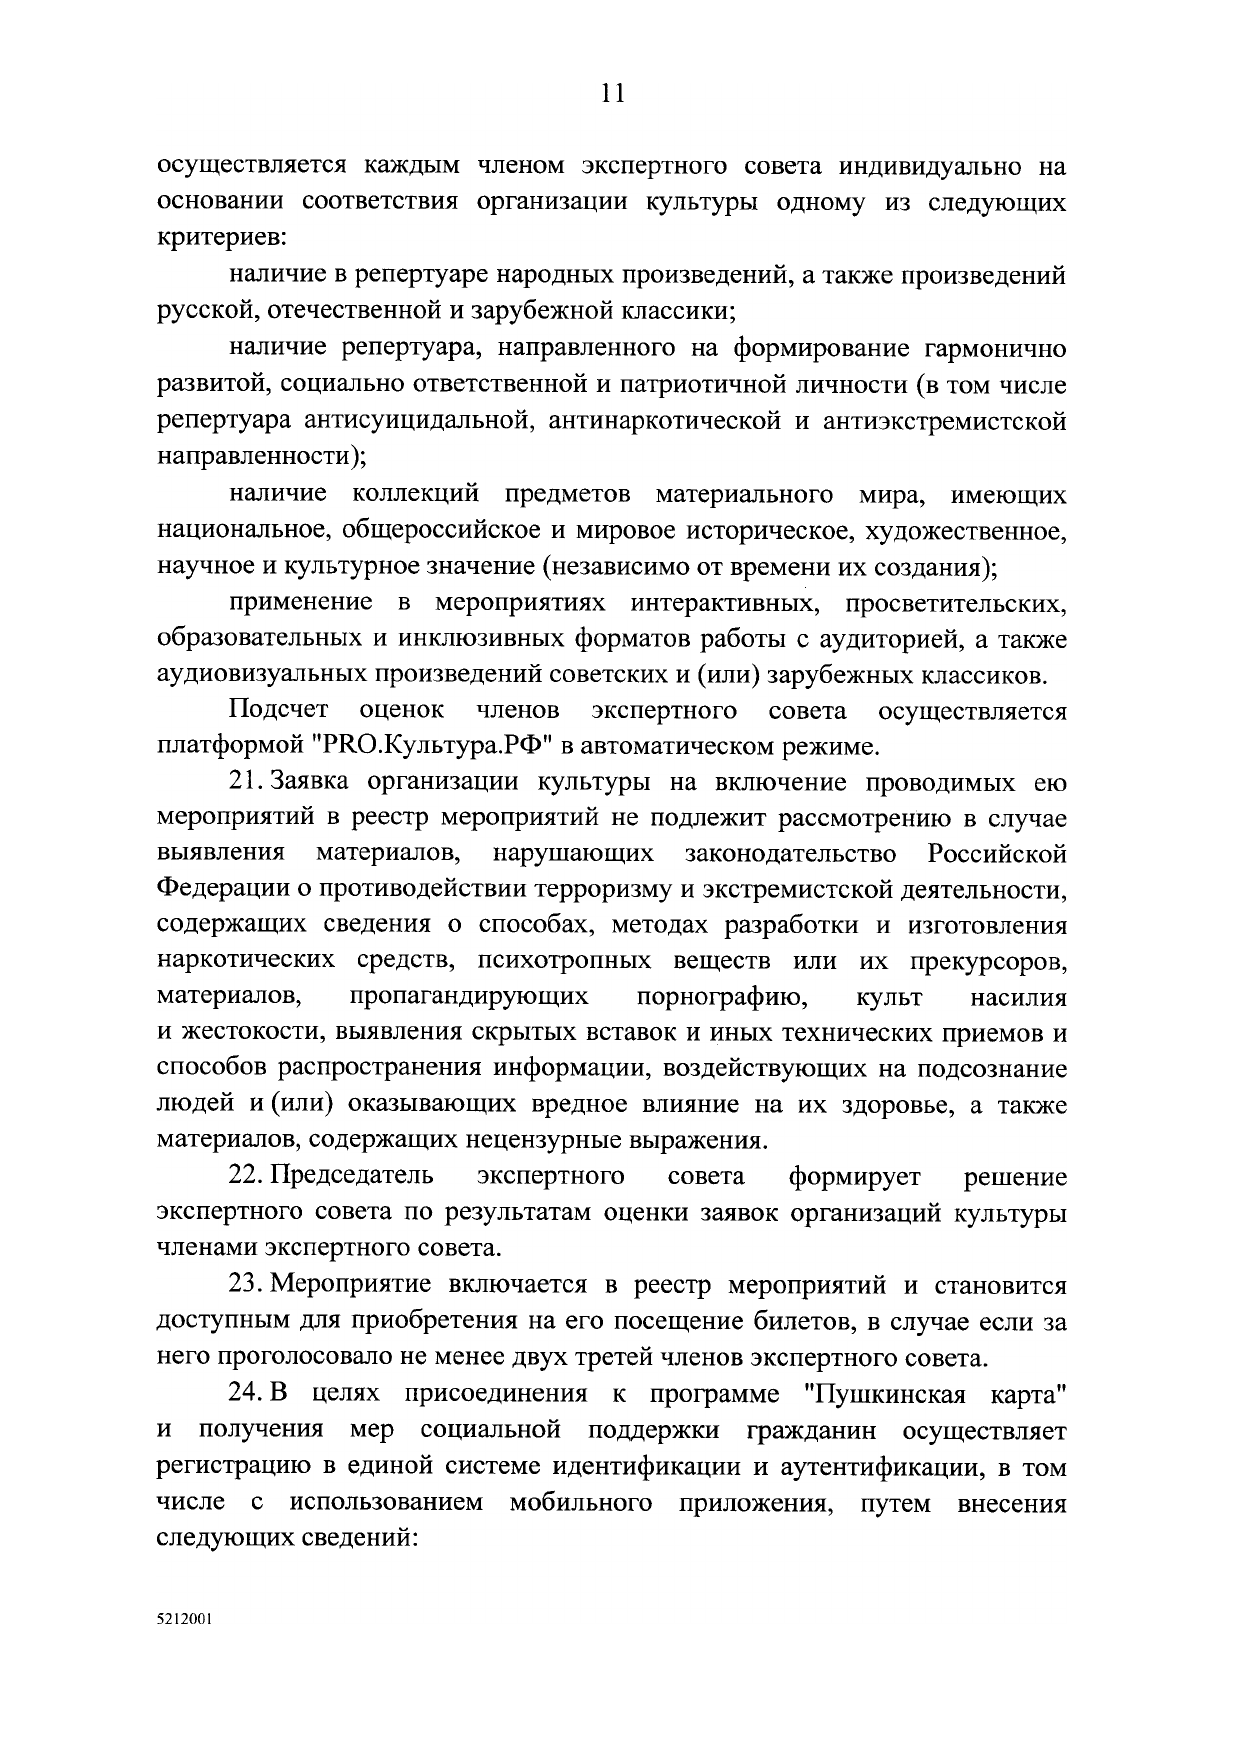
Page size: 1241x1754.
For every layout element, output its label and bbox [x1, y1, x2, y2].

picture [156, 83, 1067, 1624]
